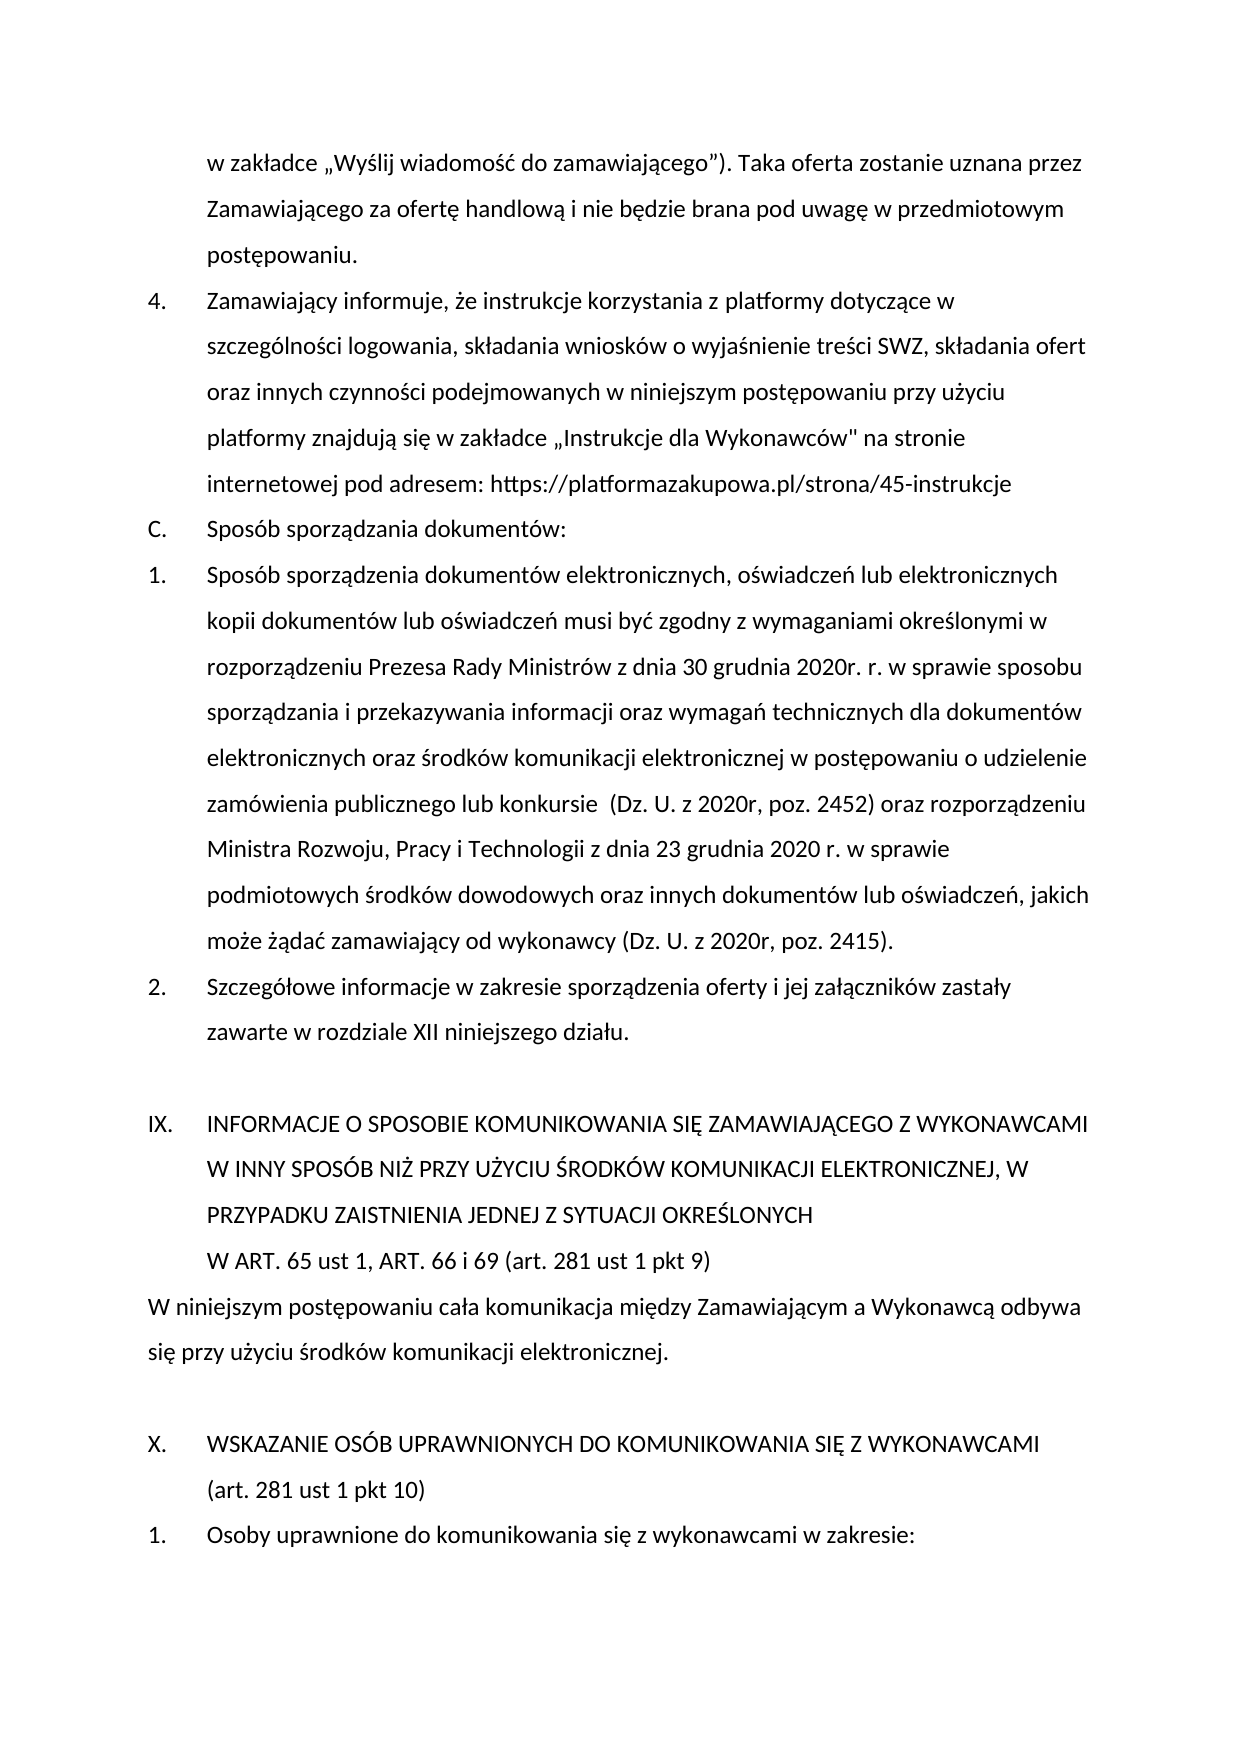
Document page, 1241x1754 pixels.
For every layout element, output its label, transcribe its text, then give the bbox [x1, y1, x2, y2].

list WSKAZANIE OSÓB UPRAWNIONYCH DO KOMUNIKOWANIA SIĘ Z WYKONAWCAMI (art. 281 ust 1 pkt 10) [148, 1428, 1093, 1504]
list Zamawiający informuje, że instrukcje korzystania z platformy dotyczące w szczególności logowania, składania wniosków o wyjaśnienie treści SWZ, składania ofert oraz innych czynności podejmowanych w niniejszym postępowaniu przy użyciu platformy znajdują się w zakładce „Instrukcje dla Wykonawców" na stronie internetowej pod adresem: https://platformazakupowa.pl/strona/45-instrukcje [148, 285, 1093, 498]
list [148, 148, 1093, 269]
list INFORMACJE O SPOSOBIE KOMUNIKOWANIA SIĘ ZAMAWIAJĄCEGO Z WYKONAWCAMI W INNY SPOSÓB NIŻ PRZY UŻYCIU ŚRODKÓW KOMUNIKACJI ELEKTRONICZNEJ, W PRZYPADKU ZAISTNIENIA JEDNEJ Z SYTUACJI OKREŚLONYCH W ART. 65 ust 1, ART. 66 i 69 (art. 281 ust 1 pkt 9) [148, 1108, 1093, 1276]
text W niniejszym postępowaniu cała komunikacja między Zamawiającym a Wykonawcą odbywa się przy użyciu środków komunikacji elektronicznej. [148, 1291, 1093, 1367]
list Sposób sporządzania dokumentów: [148, 513, 1093, 544]
list Osoby uprawnione do komunikowania się z wykonawcami w zakresie: [148, 1519, 1093, 1550]
list Szczegółowe informacje w zakresie sporządzenia oferty i jej załączników zastały zawarte w rozdziale XII niniejszego działu. [148, 971, 1093, 1047]
list Sposób sporządzenia dokumentów elektronicznych, oświadczeń lub elektronicznych kopii dokumentów lub oświadczeń musi być zgodny z wymaganiami określonymi w rozporządzeniu Prezesa Rady Ministrów z dnia 30 grudnia 2020r. r. w sprawie sposobu sporządzania i przekazywania informacji oraz wymagań technicznych dla dokumentów elektronicznych oraz środków komunikacji elektronicznej w postępowaniu o udzielenie zamówienia publicznego lub konkursie (Dz. U. z 2020r, poz. 2452) oraz rozporządzeniu Ministra Rozwoju, Pracy i Technologii z dnia 23 grudnia 2020 r. w sprawie podmiotowych środków dowodowych oraz innych dokumentów lub oświadczeń, jakich może żądać zamawiający od wykonawcy (Dz. U. z 2020r, poz. 2415). [148, 559, 1093, 956]
